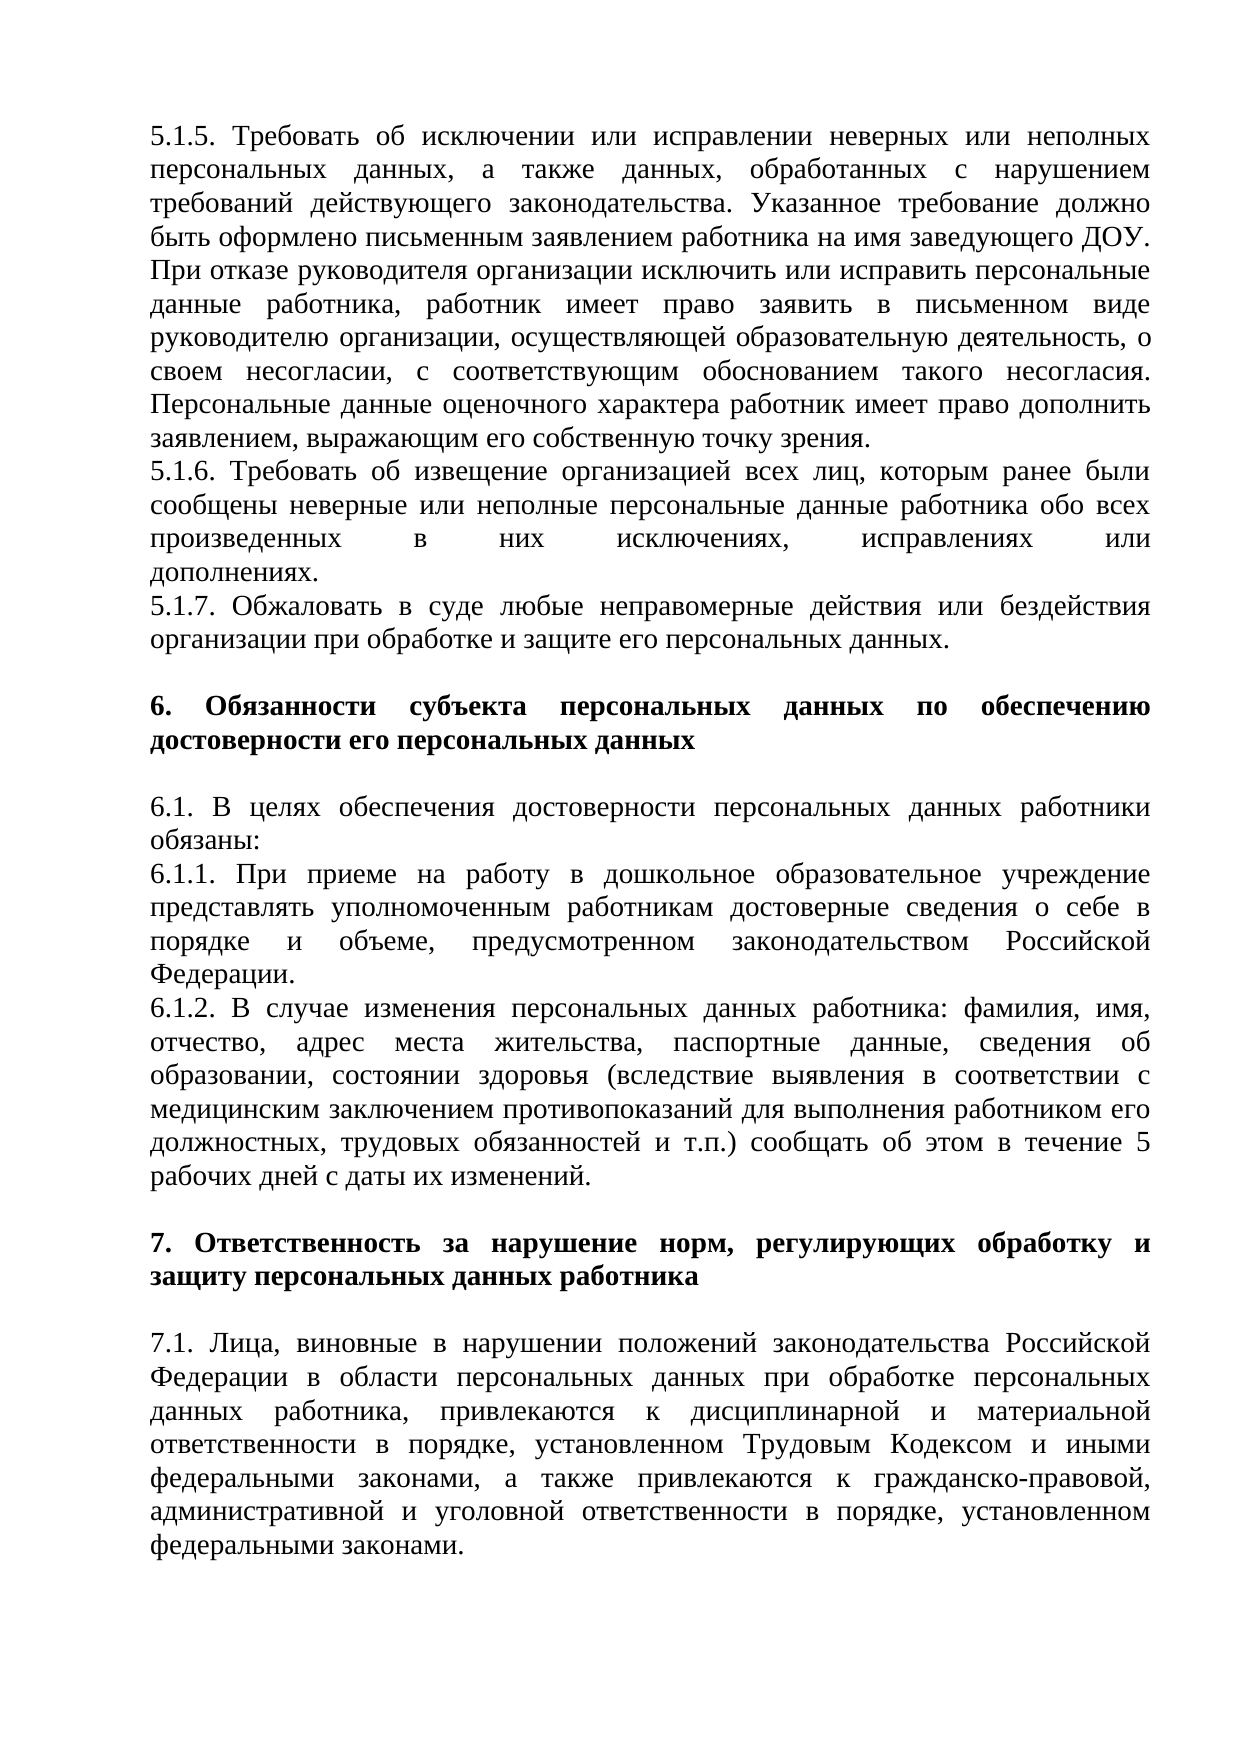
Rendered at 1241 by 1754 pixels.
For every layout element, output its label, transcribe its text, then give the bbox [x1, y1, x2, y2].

text 7. Ответственность за нарушение норм, регулирующих обработку и защиту персональных данных работника [150, 1225, 1152, 1292]
text 6.1.2. В случае изменения персональных данных работника: фамилия, имя, отчество, адрес места жительства, паспортные данные, сведения об образовании, состоянии здоровья (вследствие выявления в соответствии с медицинским заключением противопоказаний для выполнения работником его должностных, трудовых обязанностей и т.п.) сообщать об этом в течение 5 рабочих дней с даты их изменений. [150, 990, 1152, 1191]
text 5.1.7. Обжаловать в суде любые неправомерные действия или бездействия организации при обработке и защите его персональных данных. [150, 588, 1152, 655]
text 7.1. Лица, виновные в нарушении положений законодательства Российской Федерации в области персональных данных при обработке персональных данных работника, привлекаются к дисциплинарной и материальной ответственности в порядке, установленном Трудовым Кодексом и иными федеральными законами, а также привлекаются к гражданско-правовой, административной и уголовной ответственности в порядке, установленном федеральными законами. [150, 1326, 1152, 1560]
text 6. Обязанности субъекта персональных данных по обеспечению достоверности его персональных данных [150, 688, 1152, 755]
text 5.1.5. Требовать об исключении или исправлении неверных или неполных персональных данных, а также данных, обработанных с нарушением требований действующего законодательства. Указанное требование должно быть оформлено письменным заявлением работника на имя заведующего ДОУ. При отказе руководителя организации исключить или исправить персональные данные работника, работник имеет право заявить в письменном виде руководителю организации, осуществляющей образовательную деятельность, о своем несогласии, с соответствующим обоснованием такого несогласия. Персональные данные оценочного характера работник имеет право дополнить заявлением, выражающим его собственную точку зрения. [150, 118, 1152, 453]
text 6.1. В целях обеспечения достоверности персональных данных работники обязаны: [150, 789, 1152, 856]
text 6.1.1. При приеме на работу в дошкольное образовательное учреждение представлять уполномоченным работникам достоверные сведения о себе в порядке и объеме, предусмотренном законодательством Российской Федерации. [150, 856, 1152, 990]
text 5.1.6. Требовать об извещение организацией всех лиц, которым ранее были сообщены неверные или неполные персональные данные работника обо всех произведенных в них исключениях, исправлениях или дополнениях.https://ohrana-tryda.com/node/2183 [150, 453, 1152, 588]
